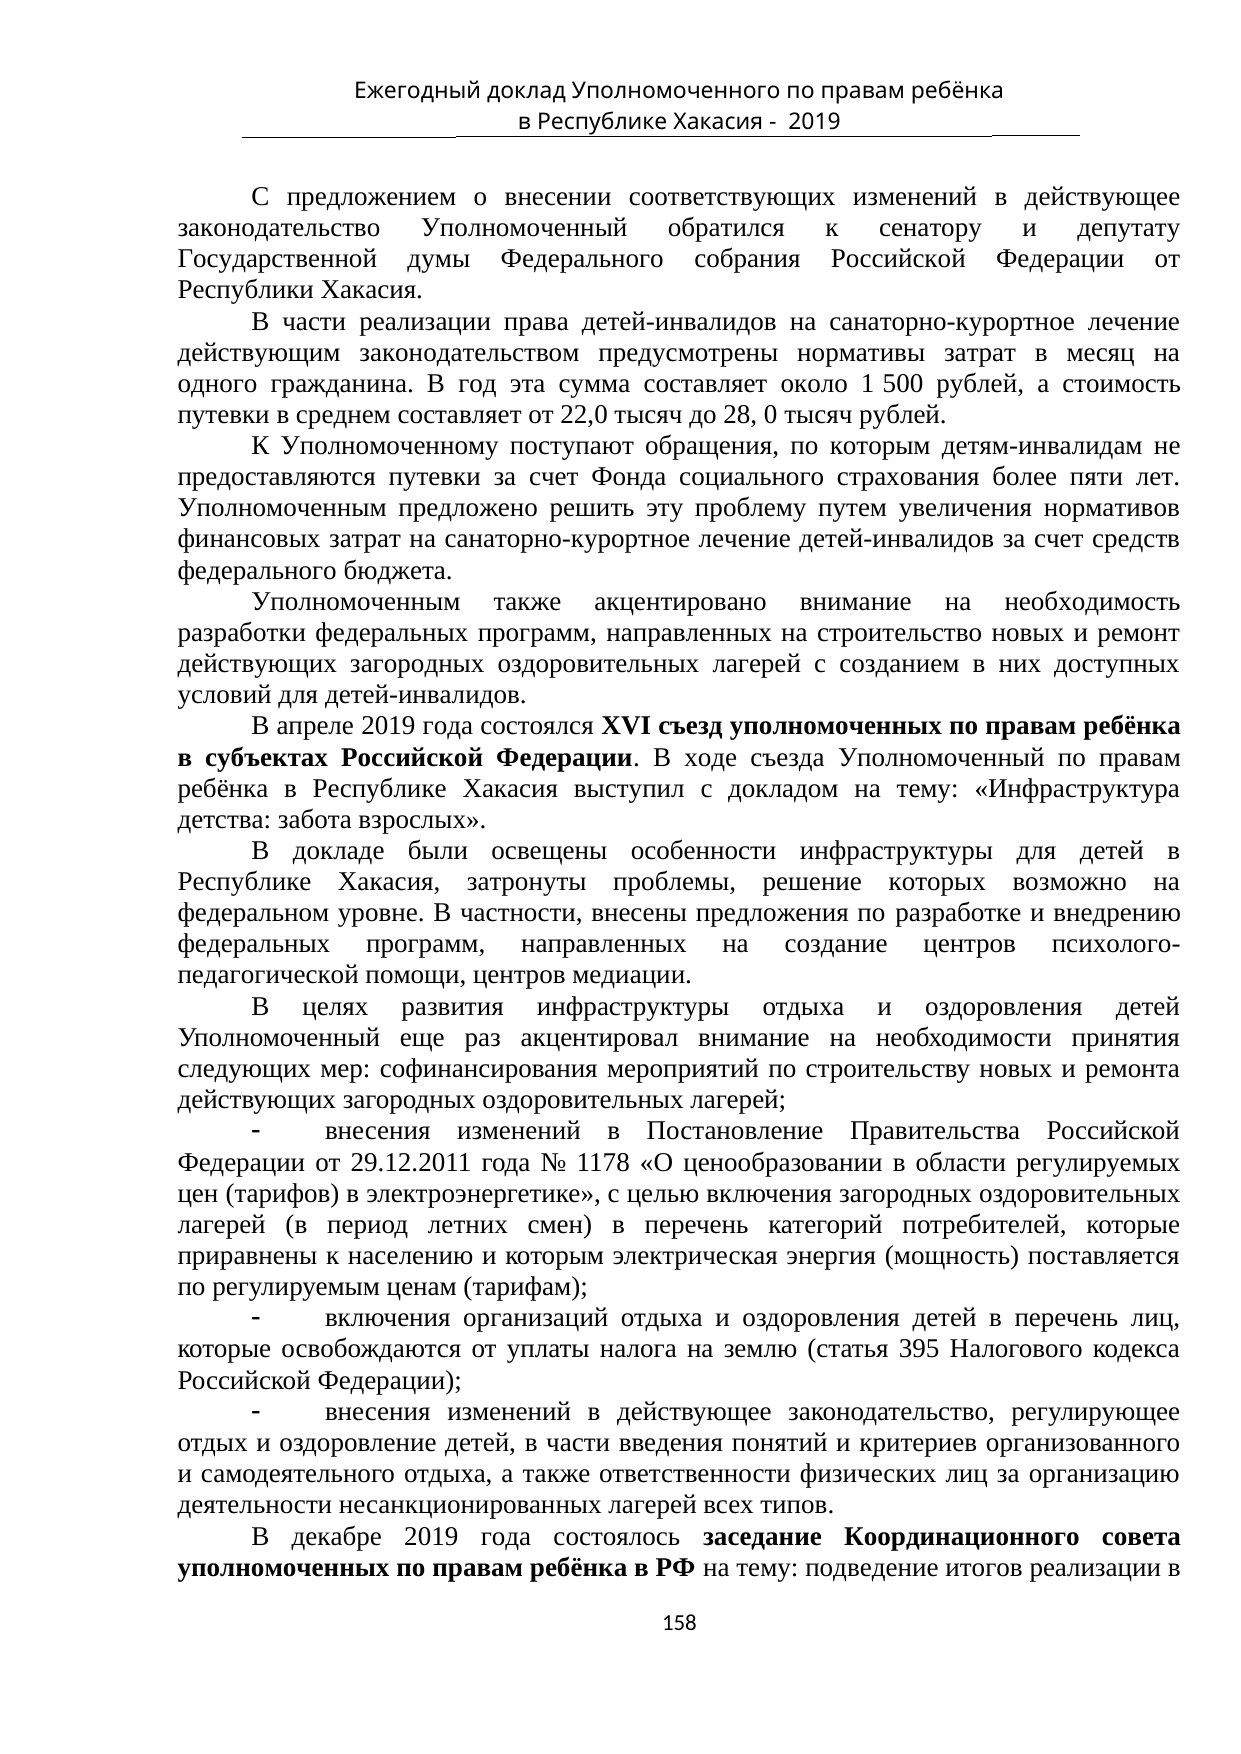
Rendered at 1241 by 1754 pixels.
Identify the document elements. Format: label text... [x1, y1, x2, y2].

text В докладе были освещены особенности инфраструктуры для детей в Республике Хакасия, затронуты проблемы, решение которых возможно на федеральном уровне. В частности, внесены предложения по разработке и внедрению федеральных программ, направленных на создание центров психолого-педагогической помощи, центров медиации. [177, 834, 1181, 990]
text Уполномоченным также акцентировано внимание на необходимость разработки федеральных программ, направленных на строительство новых и ремонт действующих загородных оздоровительных лагерей с созданием в них доступных условий для детей-инвалидов. [177, 585, 1181, 709]
text В целях развития инфраструктуры отдыха и оздоровления детей Уполномоченный еще раз акцентировал внимание на необходимости принятия следующих мер: софинансирования мероприятий по строительству новых и ремонта действующих загородных оздоровительных лагерей; [177, 990, 1181, 1114]
text В части реализации права детей-инвалидов на санаторно-курортное лечение действующим законодательством предусмотрены нормативы затрат в месяц на одного гражданина. В год эта сумма составляет около 1 500 рублей, а стоимость путевки в среднем составляет от 22,0 тысяч до 28, 0 тысяч рублей. [177, 304, 1181, 429]
list внесения изменений в Постановление Правительства Российской Федерации от 29.12.2011 года № 1178 «О ценообразовании в области регулируемых цен (тарифов) в электроэнергетике», с целью включения загородных оздоровительных лагерей (в период летних смен) в перечень категорий потребителей, которые приравнены к населению и которым электрическая энергия (мощность) поставляется по регулируемым ценам (тарифам); [177, 1114, 1181, 1301]
text К Уполномоченному поступают обращения, по которым детям-инвалидам не предоставляются путевки за счет Фонда социального страхования более пяти лет. Уполномоченным предложено решить эту проблему путем увеличения нормативов финансовых затрат на санаторно-курортное лечение детей-инвалидов за счет средств федерального бюджета. [177, 429, 1181, 585]
text В апреле 2019 года состоялся XVI съезд уполномоченных по правам ребёнка в субъектах Российской Федерации. В ходе съезда Уполномоченный по правам ребёнка в Республике Хакасия выступил с докладом на тему: «Инфраструктура детства: забота взрослых». [177, 709, 1181, 834]
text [177, 1519, 1181, 1582]
text С предложением о внесении соответствующих изменений в действующее законодательство Уполномоченный обратился к сенатору и депутату Государственной думы Федерального собрания Российской Федерации от Республики Хакасия. [177, 180, 1181, 304]
list внесения изменений в действующее законодательство, регулирующее отдых и оздоровление детей, в части введения понятий и критериев организованного и самодеятельного отдыха, а также ответственности физических лиц за организацию деятельности несанкционированных лагерей всех типов. [177, 1395, 1181, 1519]
list включения организаций отдыха и оздоровления детей в перечень лиц, которые освобождаются от уплаты налога на землю (статья 395 Налогового кодекса Российской Федерации); [177, 1301, 1181, 1395]
